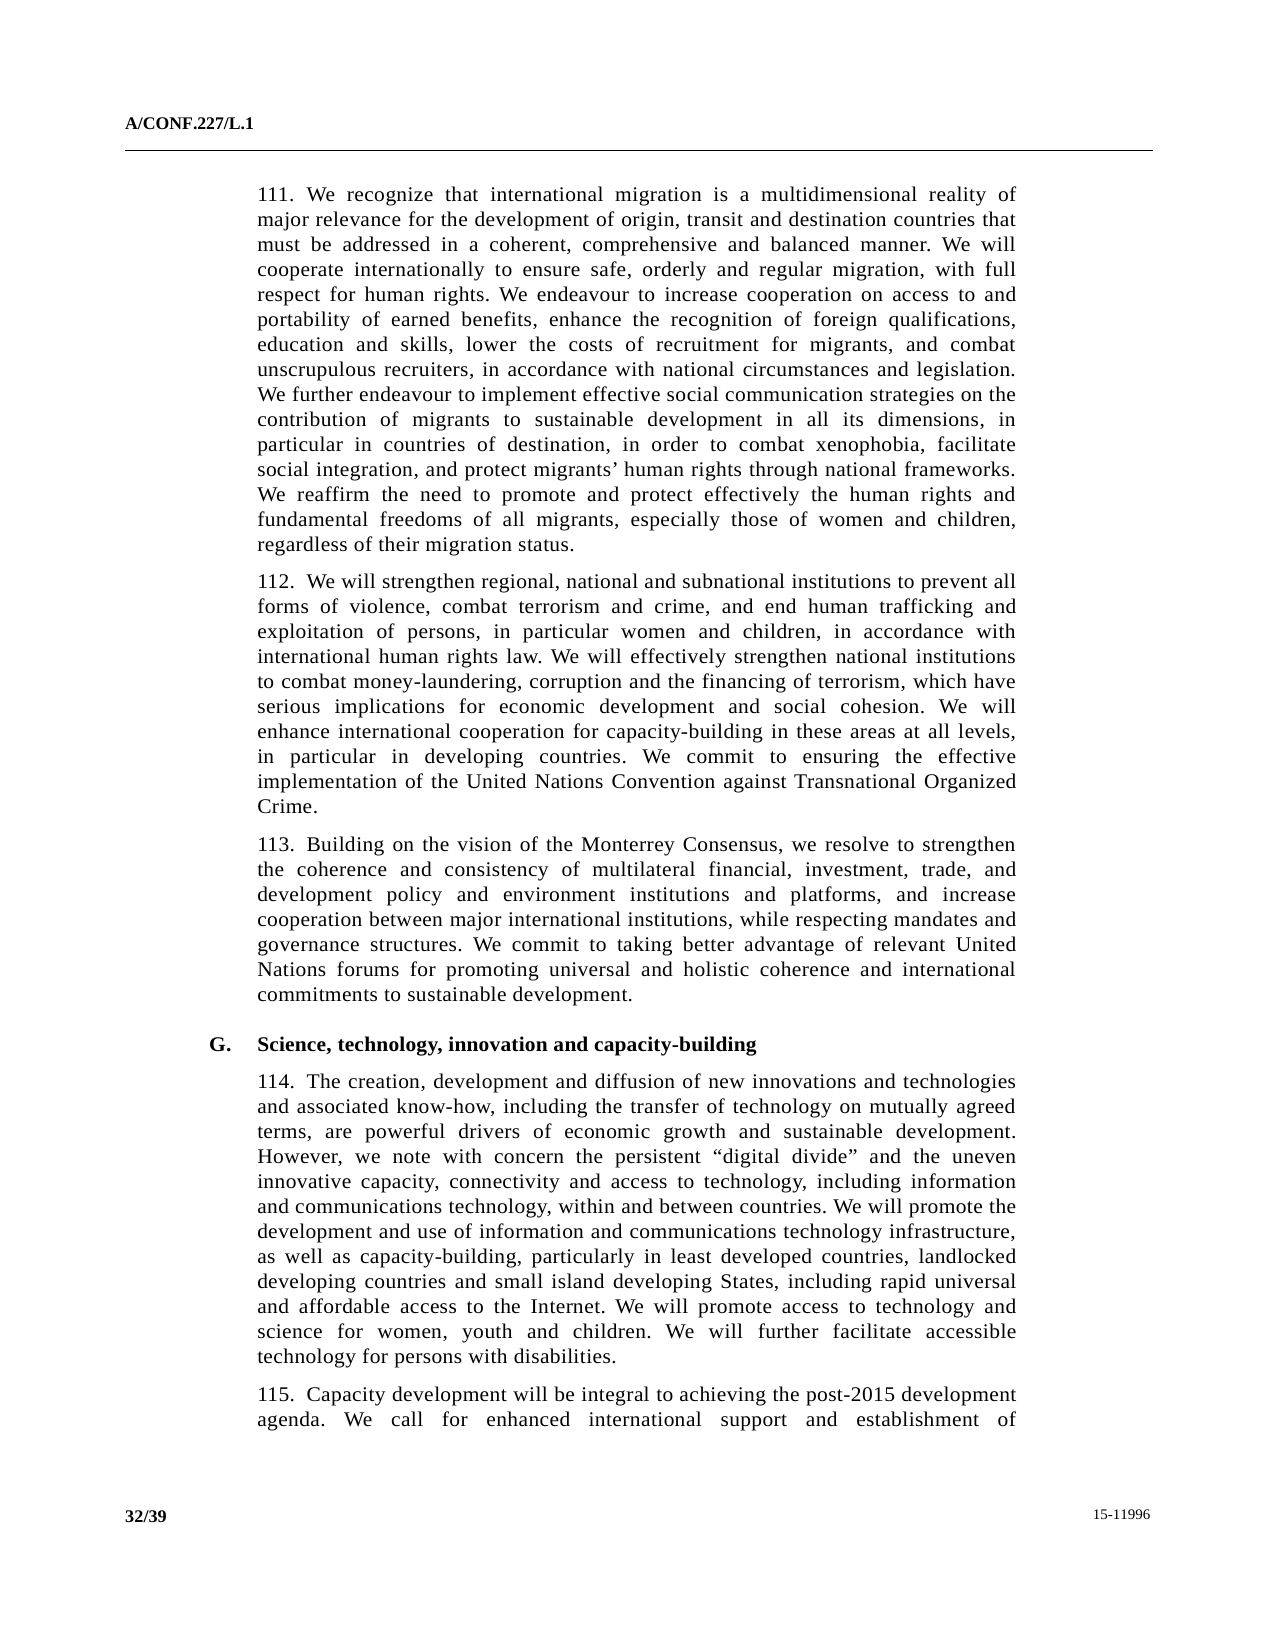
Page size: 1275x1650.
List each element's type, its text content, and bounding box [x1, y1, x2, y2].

text 114. The creation, development and diffusion of new innovations and technologies and associated know-how, including the transfer of technology on mutually agreed terms, are powerful drivers of economic growth and sustainable development. However, we note with concern the persistent “digital divide” and the uneven innovative capacity, connectivity and access to technology, including information and communications technology, within and between countries. We will promote the development and use of information and communications technology infrastructure, as well as capacity-building, particularly in least developed countries, landlocked developing countries and small island developing States, including rapid universal and affordable access to the Internet. We will promote access to technology and science for women, youth and children. We will further facilitate accessible technology for persons with disabilities. [257, 1069, 1018, 1369]
text G. Science, technology, innovation and capacity-building [125, 1031, 1019, 1056]
text 112. We will strengthen regional, national and subnational institutions to prevent all forms of violence, combat terrorism and crime, and end human trafficking and exploitation of persons, in particular women and children, in accordance with international human rights law. We will effectively strengthen national institutions to combat money-laundering, corruption and the financing of terrorism, which have serious implications for economic development and social cohesion. We will enhance international cooperation for capacity-building in these areas at all levels, in particular in developing countries. We commit to ensuring the effective implementation of the United Nations Convention against Transnational Organized Crime. [257, 569, 1018, 819]
text 113. Building on the vision of the Monterrey Consensus, we resolve to strengthen the coherence and consistency of multilateral financial, investment, trade, and development policy and environment institutions and platforms, and increase cooperation between major international institutions, while respecting mandates and governance structures. We commit to taking better advantage of relevant United Nations forums for promoting universal and holistic coherence and international commitments to sustainable development. [257, 831, 1018, 1006]
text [257, 1381, 1018, 1431]
text 111. We recognize that international migration is a multidimensional reality of major relevance for the development of origin, transit and destination countries that must be addressed in a coherent, comprehensive and balanced manner. We will cooperate internationally to ensure safe, orderly and regular migration, with full respect for human rights. We endeavour to increase cooperation on access to and portability of earned benefits, enhance the recognition of foreign qualifications, education and skills, lower the costs of recruitment for migrants, and combat unscrupulous recruiters, in accordance with national circumstances and legislation. We further endeavour to implement effective social communication strategies on the contribution of migrants to sustainable development in all its dimensions, in particular in countries of destination, in order to combat xenophobia, facilitate social integration, and protect migrants’ human rights through national frameworks. We reaffirm the need to promote and protect effectively the human rights and fundamental freedoms of all migrants, especially those of women and children, regardless of their migration status. [257, 181, 1018, 556]
